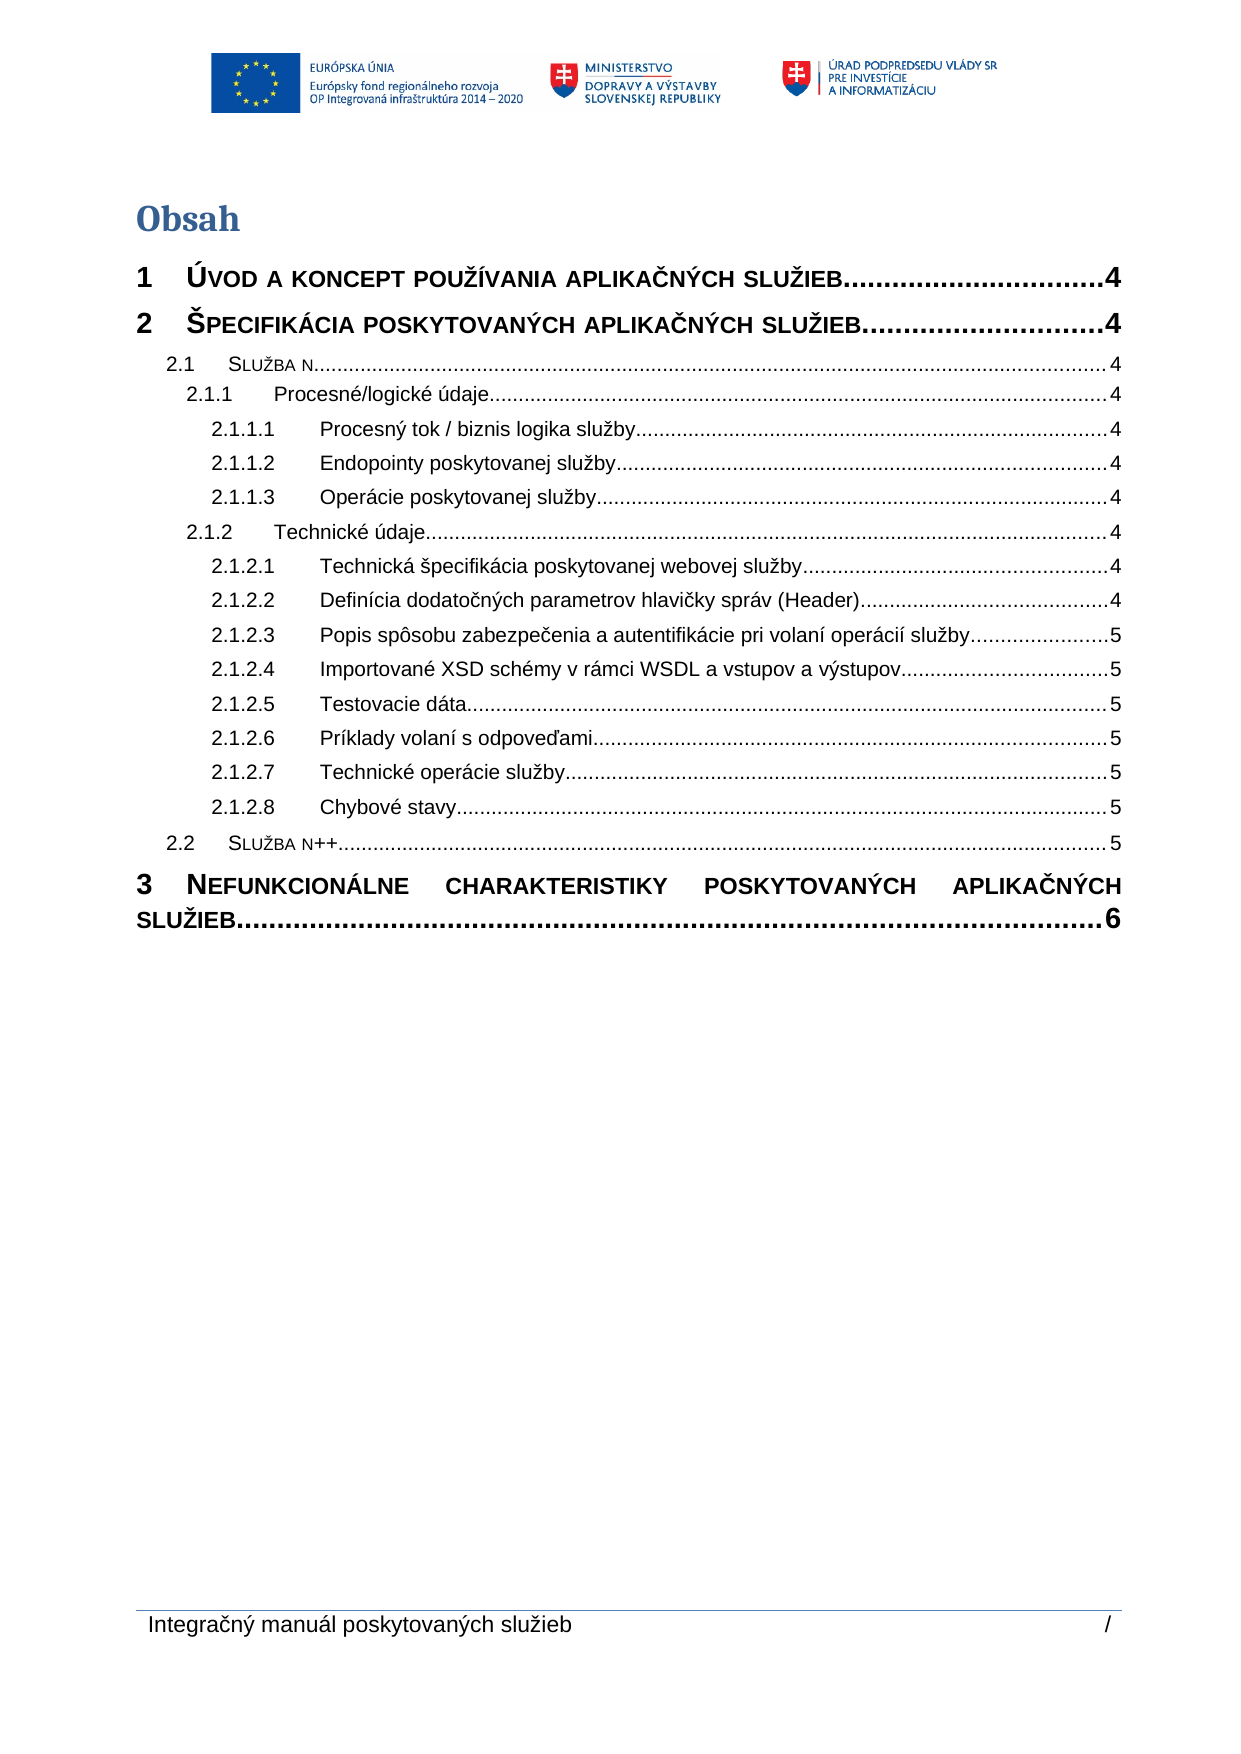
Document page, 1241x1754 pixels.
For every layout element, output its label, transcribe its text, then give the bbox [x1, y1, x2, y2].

text 2 Špecifikácia poskytovaných aplikačných služieb 4 [136, 306, 1122, 339]
text 3 Nefunkcionálne charakteristiky poskytovaných aplikačných služieb 6 [136, 867, 1122, 934]
text 2.1.2.1 Technická špecifikácia poskytovanej webovej služby 4 [211, 554, 1122, 578]
text 2.1.2 Technické údaje 4 [186, 519, 1122, 543]
picture [774, 49, 1001, 100]
text 2.1.1.1 Procesný tok / biznis logika služby 4 [211, 416, 1122, 440]
text 2.1.2.6 Príklady volaní s odpoveďami 5 [211, 726, 1122, 750]
text 2.1.2.3 Popis spôsobu zabezpečenia a autentifikácie pri volaní operácií služby 5 [211, 623, 1122, 647]
text 2.1.2.5 Testovacie dáta 5 [211, 691, 1122, 715]
text 2.1 Služba n 4 [166, 352, 1122, 376]
text 2.1.1 Procesné/logické údaje 4 [186, 382, 1122, 406]
picture [211, 53, 721, 113]
text 2.1.2.4 Importované XSD schémy v rámci WSDL a vstupov a výstupov 5 [211, 657, 1122, 681]
text 2.1.2.2 Definícia dodatočných parametrov hlavičky správ (Header) 4 [211, 588, 1122, 612]
text 2.2 Služba n++ 5 [166, 831, 1122, 855]
text 1 Úvod a koncept používania aplikačných služieb 4 [136, 260, 1122, 293]
text 2.1.2.7 Technické operácie služby 5 [211, 760, 1122, 784]
text 2.1.1.3 Operácie poskytovanej služby 4 [211, 485, 1122, 509]
text 2.1.2.8 Chybové stavy 5 [211, 794, 1122, 818]
text 2.1.1.2 Endopointy poskytovanej služby 4 [211, 451, 1122, 475]
subtitle Obsah [136, 198, 1122, 241]
